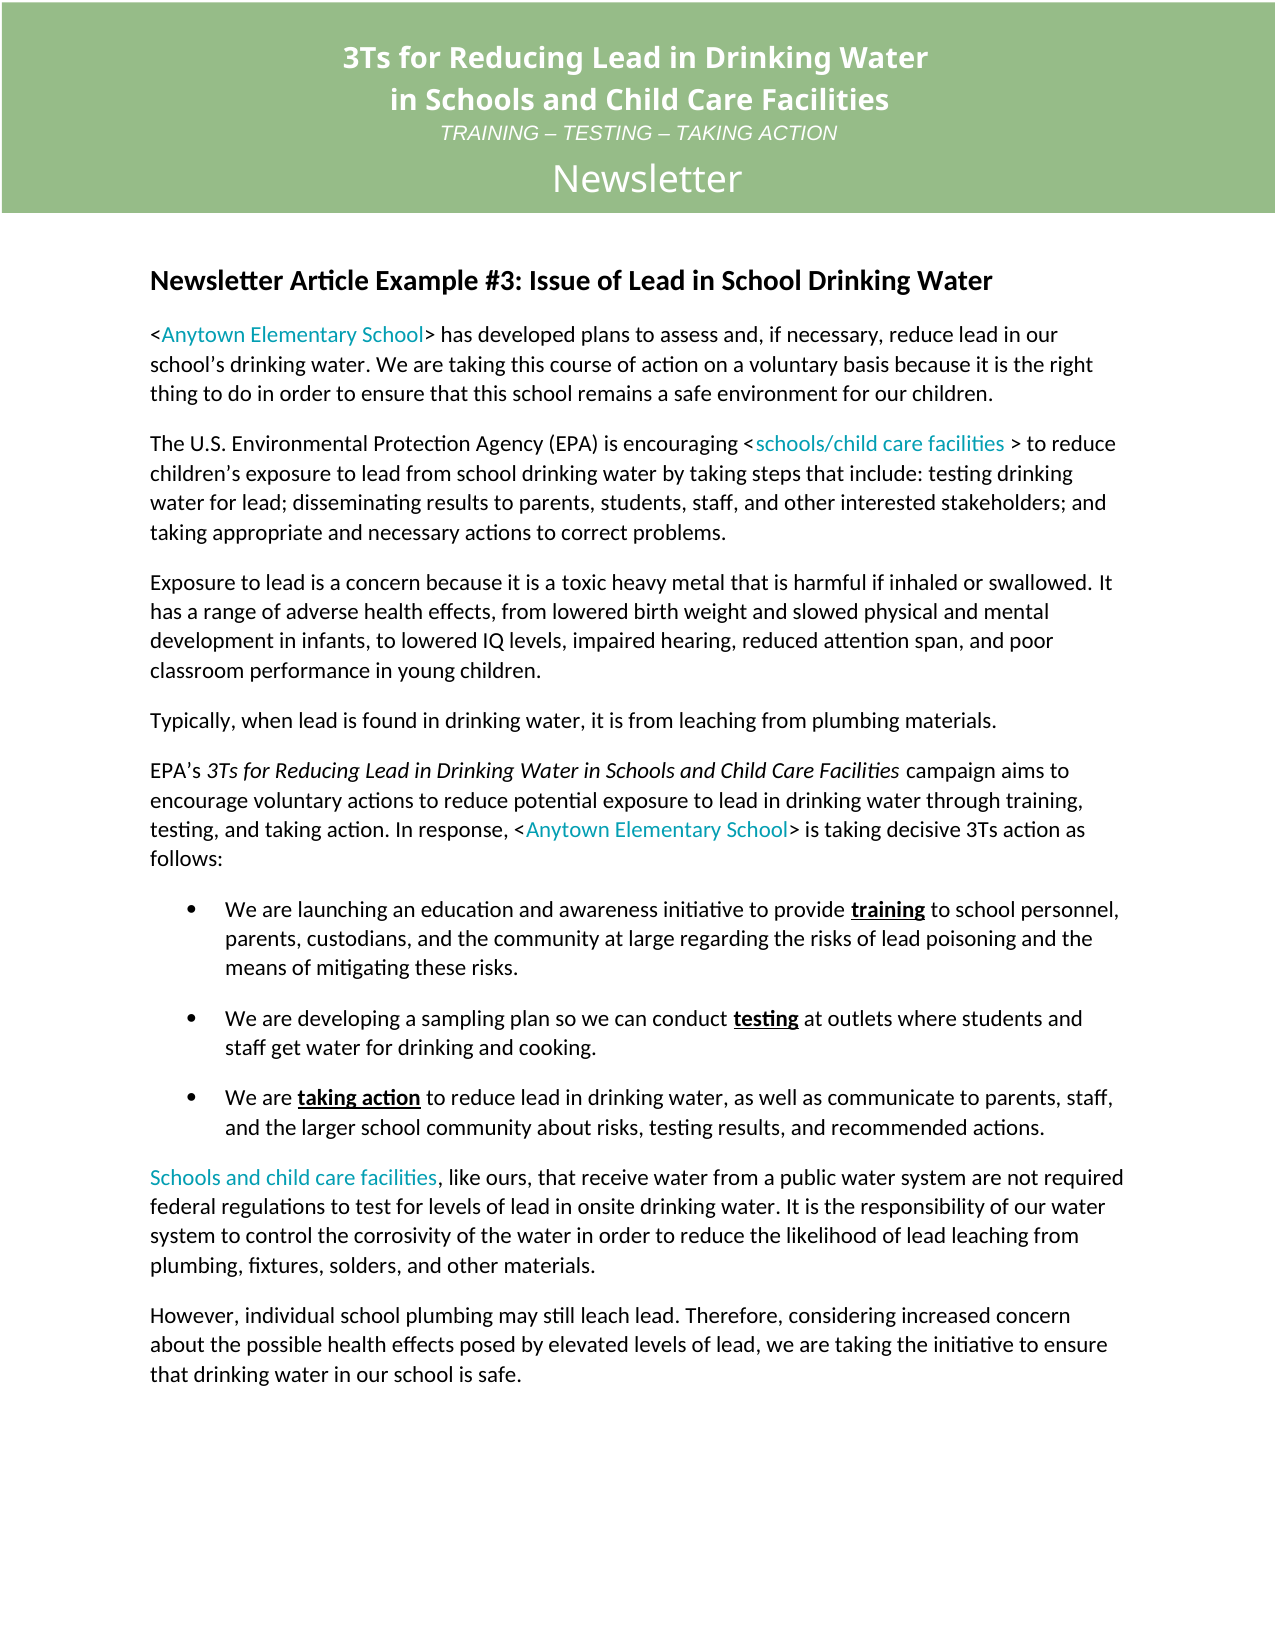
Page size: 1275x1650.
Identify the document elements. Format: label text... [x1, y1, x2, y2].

text Exposure to lead is a concern because it is a toxic heavy metal that is harmful if inhaled or swallowed. It has a range of adverse health effects, from lowered birth weight and slowed physical and mental development in infants, to lowered IQ levels, impaired hearing, reduced attention span, and poor classroom performance in young children. [150, 568, 1125, 684]
text <Anytown Elementary School> has developed plans to assess and, if necessary, reduce lead in our school’s drinking water. We are taking this course of action on a voluntary basis because it is the right thing to do in order to ensure that this school remains a safe environment for our children. [150, 321, 1125, 407]
text Typically, when lead is found in drinking water, it is from leaching from plumbing materials. [150, 706, 1125, 734]
text The U.S. Environmental Protection Agency (EPA) is encouraging <schools/child care facilities > to reduce children’s exposure to lead from school drinking water by taking steps that include: testing drinking water for lead; disseminating results to parents, students, staff, and other interested stakeholders; and taking appropriate and necessary actions to correct problems. [150, 429, 1125, 546]
list We are launching an education and awareness initiative to provide training to school personnel, parents, custodians, and the community at large regarding the risks of lead poisoning and the means of mitigating these risks. [187, 895, 1125, 982]
text However, individual school plumbing may still leach lead. Therefore, considering increased concern about the possible health effects posed by elevated levels of lead, we are taking the initiative to ensure that drinking water in our school is safe. [150, 1301, 1125, 1388]
list We are developing a sampling plan so we can conduct testing at outlets where students and staff get water for drinking and cooking. [187, 1004, 1125, 1061]
list We are taking action to reduce lead in drinking water, as well as communicate to parents, staff, and the larger school community about risks, testing results, and recommended actions. [187, 1083, 1125, 1141]
subtitle Newsletter Article Example #3: Issue of Lead in School Drinking Water [150, 262, 1125, 298]
text Schools and child care facilities, like ours, that receive water from a public water system are not required federal regulations to test for levels of lead in onsite drinking water. It is the responsibility of our water system to control the corrosivity of the water in order to reduce the likelihood of lead leaching from plumbing, fixtures, solders, and other materials. [150, 1163, 1125, 1279]
text EPA’s 3Ts for Reducing Lead in Drinking Water in Schools and Child Care Facilities campaign aims to encourage voluntary actions to reduce potential exposure to lead in drinking water through training, testing, and taking action. In response, <Anytown Elementary School> is taking decisive 3Ts action as follows: [150, 756, 1125, 873]
